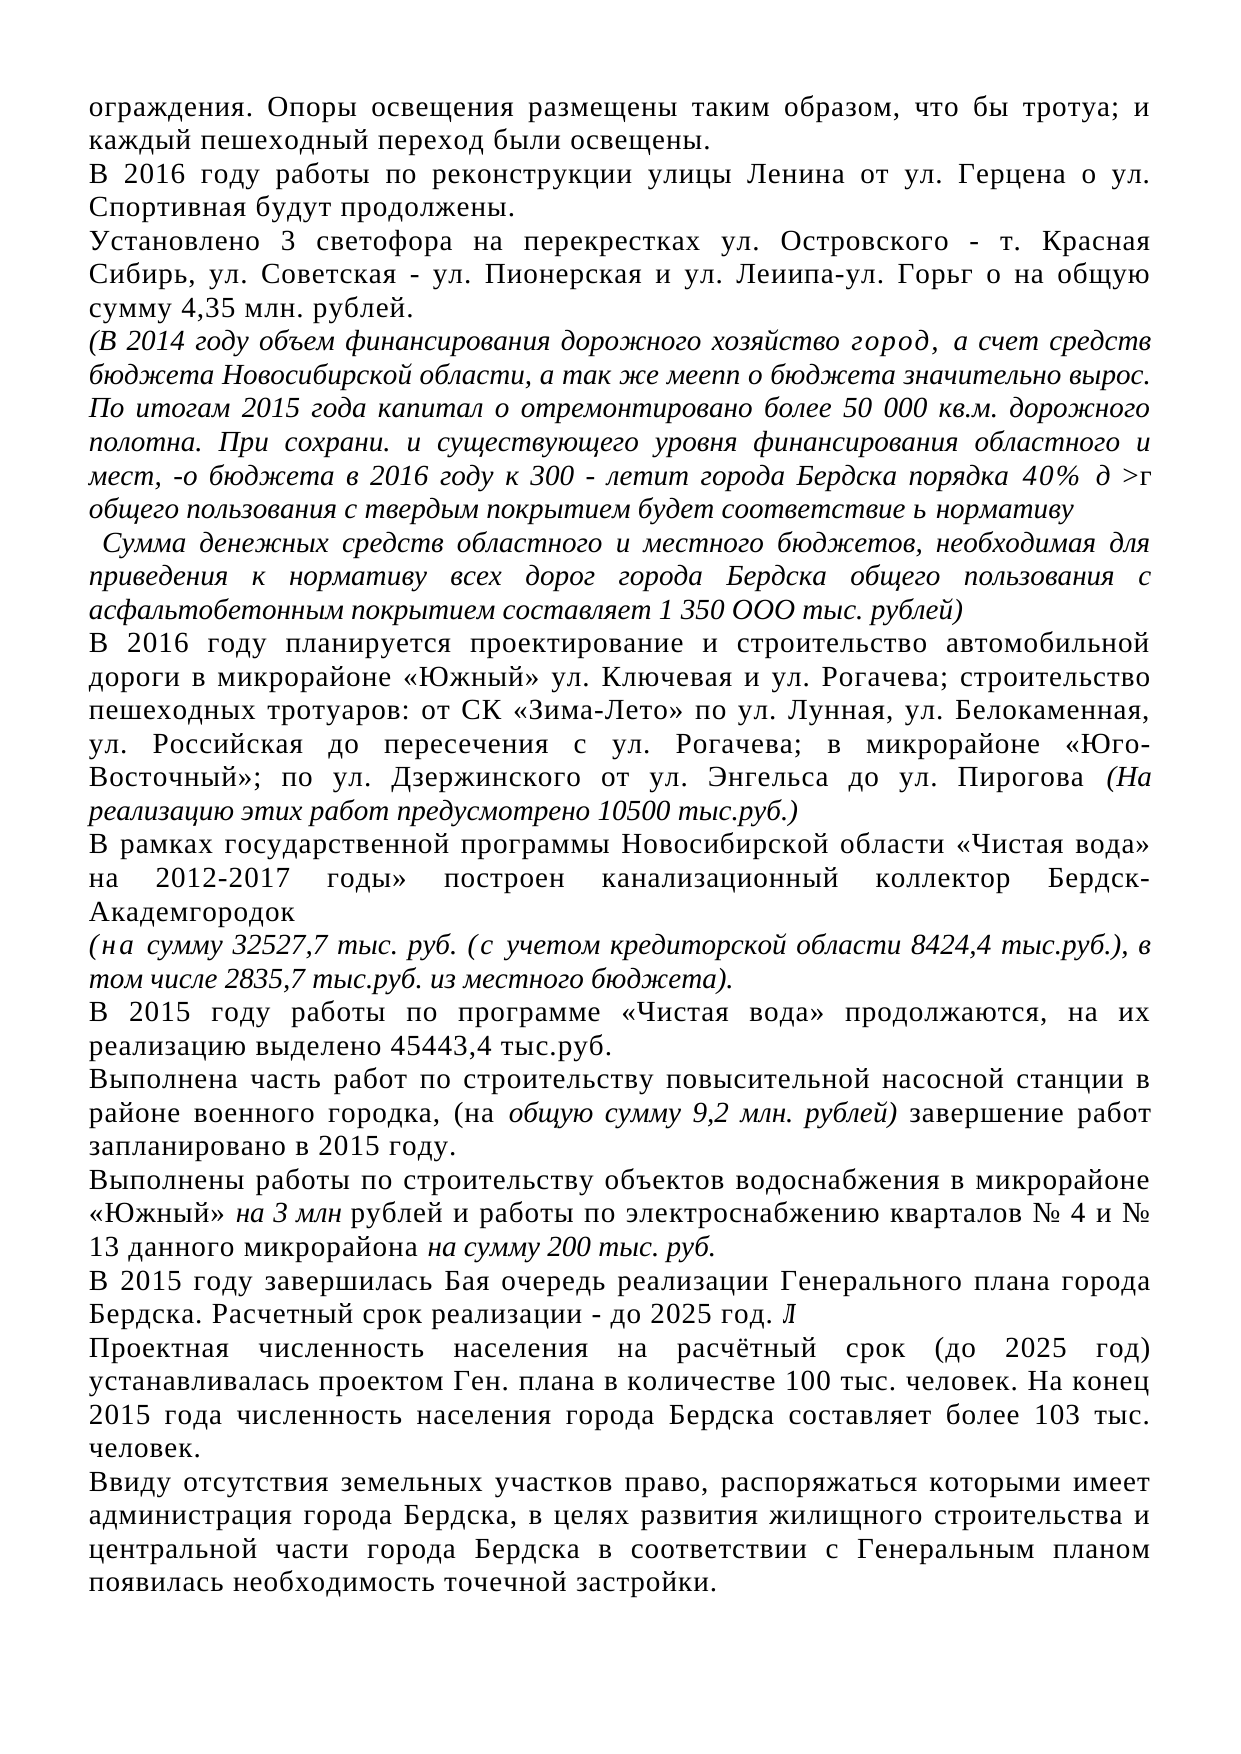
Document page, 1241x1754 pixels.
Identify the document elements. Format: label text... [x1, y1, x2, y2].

text Ввиду отсутствия земельных участков право, распоряжаться которыми имеет администрация города Бердска, в целях развития жилищного строительства и центральной части города Бердска в соответствии с Генеральным планом появилась необходимость точечной застройки. [89, 1464, 1152, 1598]
text (В 2014 году объем финансирования дорожного хозяйство город, а счет средств бюджета Новосибирской области, а так же меепп о бюджета значительно вырос. По итогам 2015 года капитал о отремонтировано более 50 000 кв.м. дорожного полотна. При сохрани. и существующего уровня финансирования областного и мест, -о бюджета в 2016 году к 300 - летит города Бердска порядка 40% д >г общего пользования с твердым покрытием будет соответствие ь нормативу [89, 323, 1152, 525]
text В 2016 году работы по реконструкции улицы Ленина от ул. Герцена о ул. Спортивная будут продолжены. [89, 156, 1152, 223]
text Сумма денежных средств областного и местного бюджетов, необходимая для приведения к нормативу всех дорог города Бердска общего пользования с асфальтобетонным покрытием составляет 1 350 ООО тыс. рублей) [89, 525, 1152, 625]
text В 2016 году планируется проектирование и строительство автомобильной дороги в микрорайоне «Южный» ул. Ключевая и ул. Рогачева; строительство пешеходных тротуаров: от СК «Зима-Лето» по ул. Лунная, ул. Белокаменная, ул. Российская до пересечения с ул. Рогачева; в микрорайоне «Юго-Восточный»; по ул. Дзержинского от ул. Энгельса до ул. Пирогова (На реализацию этих работ предусмотрено 10500 тыс.руб.) [89, 625, 1152, 827]
text В 2015 году завершилась Бая очередь реализации Генерального плана города Бердска. Расчетный срок реализации - до 2025 год. Л [89, 1263, 1152, 1330]
text Установлено 3 светофора на перекрестках ул. Островского - т. Красная Сибирь, ул. Советская - ул. Пионерская и ул. Леиипа-ул. Горьг о на общую сумму 4,35 млн. рублей. [89, 223, 1152, 323]
text Проектная численность населения на расчётный срок (до 2025 год) устанавливалась проектом Ген. плана в количестве 100 тыс. человек. На конец 2015 года численность населения города Бердска составляет более 103 тыс. человек. [89, 1330, 1152, 1464]
text (на сумму 32527,7 тыс. руб. (с учетом кредиторской области 8424,4 тыс.руб.), в том числе 2835,7 тыс.руб. из местного бюджета). [89, 927, 1152, 994]
text В рамках государственной программы Новосибирской области «Чистая вода» на 2012-2017 годы» построен канализационный коллектор Бердск-Академгородок [89, 827, 1152, 927]
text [89, 89, 1152, 156]
text В 2015 году работы по программе «Чистая вода» продолжаются, на их реализацию выделено 45443,4 тыс.руб. [89, 994, 1152, 1061]
text Выполнена часть работ по строительству повысительной насосной станции в районе военного городка, (на общую сумму 9,2 млн. рублей) завершение работ запланировано в 2015 году. [89, 1061, 1152, 1162]
text Выполнены работы по строительству объектов водоснабжения в микрорайоне «Южный» на 3 млн рублей и работы по электроснабжению кварталов № 4 и № 13 данного микрорайона на сумму 200 тыс. руб. [89, 1162, 1152, 1263]
